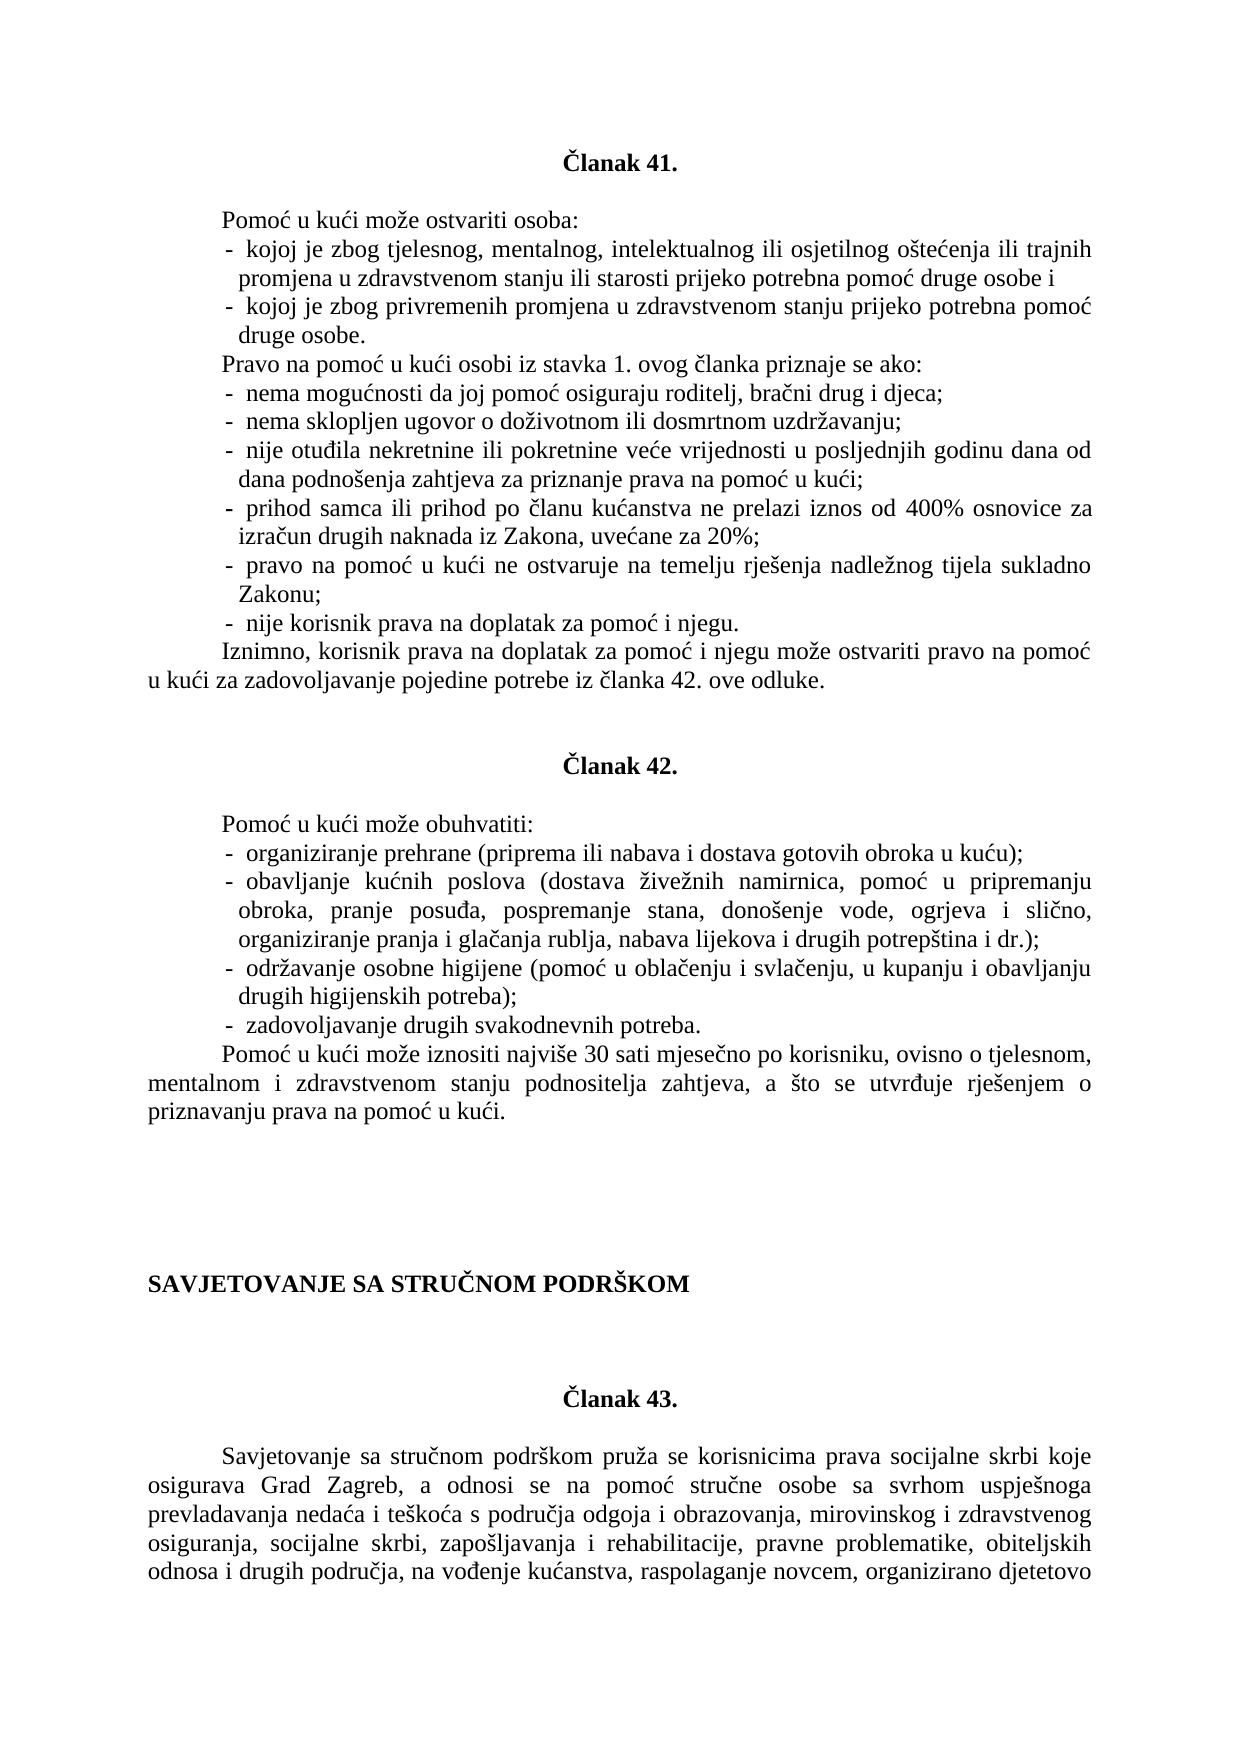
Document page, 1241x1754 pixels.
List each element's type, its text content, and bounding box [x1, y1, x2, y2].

text - nema sklopljen ugovor o doživotnom ili dosmrtnom uzdržavanju; [225, 406, 1093, 435]
text Pravo na pomoć u kući osobi iz stavka 1. ovog članka priznaje se ako: [148, 349, 1093, 378]
text SAVJETOVANJE SA STRUČNOM PODRŠKOM [148, 1269, 1093, 1298]
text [148, 1441, 1093, 1585]
text - kojoj je zbog tjelesnog, mentalnog, intelektualnog ili osjetilnog oštećenja ili trajnih promjena u zdravstvenom stanju ili starosti prijeko potrebna pomoć druge osobe i [225, 234, 1093, 291]
text Pomoć u kući može ostvariti osoba: [148, 205, 1093, 234]
text - prihod samca ili prihod po članu kućanstva ne prelazi iznos od 400% osnovice za izračun drugih naknada iz Zakona, uvećane za 20%; [225, 493, 1093, 550]
text - održavanje osobne higijene (pomoć u oblačenju i svlačenju, u kupanju i obavljanju drugih higijenskih potreba); [225, 953, 1093, 1010]
text - nema mogućnosti da joj pomoć osiguraju roditelj, bračni drug i djeca; [225, 378, 1093, 406]
text Iznimno, korisnik prava na doplatak za pomoć i njegu može ostvariti pravo na pomoć u kući za zadovoljavanje pojedine potrebe iz članka 42. ove odluke. [148, 636, 1093, 694]
text - kojoj je zbog privremenih promjena u zdravstvenom stanju prijeko potrebna pomoć druge osobe. [225, 291, 1093, 349]
text - obavljanje kućnih poslova (dostava živežnih namirnica, pomoć u pripremanju obroka, pranje posuđa, pospremanje stana, donošenje vode, ogrjeva i slično, organiziranje pranja i glačanja rublja, nabava lijekova i drugih potrepština i dr.); [225, 866, 1093, 953]
text Članak 42. [148, 751, 1093, 780]
text - nije korisnik prava na doplatak za pomoć i njegu. [225, 608, 1093, 636]
text Pomoć u kući može obuhvatiti: [148, 809, 1093, 838]
text - nije otuđila nekretnine ili pokretnine veće vrijednosti u posljednjih godinu dana od dana podnošenja zahtjeva za priznanje prava na pomoć u kući; [225, 435, 1093, 493]
text Članak 43. [148, 1384, 1093, 1413]
text Pomoć u kući može iznositi najviše 30 sati mjesečno po korisniku, ovisno o tjelesnom, mentalnom i zdravstvenom stanju podnositelja zahtjeva, a što se utvrđuje rješenjem o priznavanju prava na pomoć u kući. [148, 1039, 1093, 1125]
text - organiziranje prehrane (priprema ili nabava i dostava gotovih obroka u kuću); [225, 838, 1093, 866]
text Članak 41. [148, 148, 1093, 176]
text - pravo na pomoć u kući ne ostvaruje na temelju rješenja nadležnog tijela sukladno Zakonu; [225, 550, 1093, 608]
text - zadovoljavanje drugih svakodnevnih potreba. [225, 1010, 1093, 1039]
